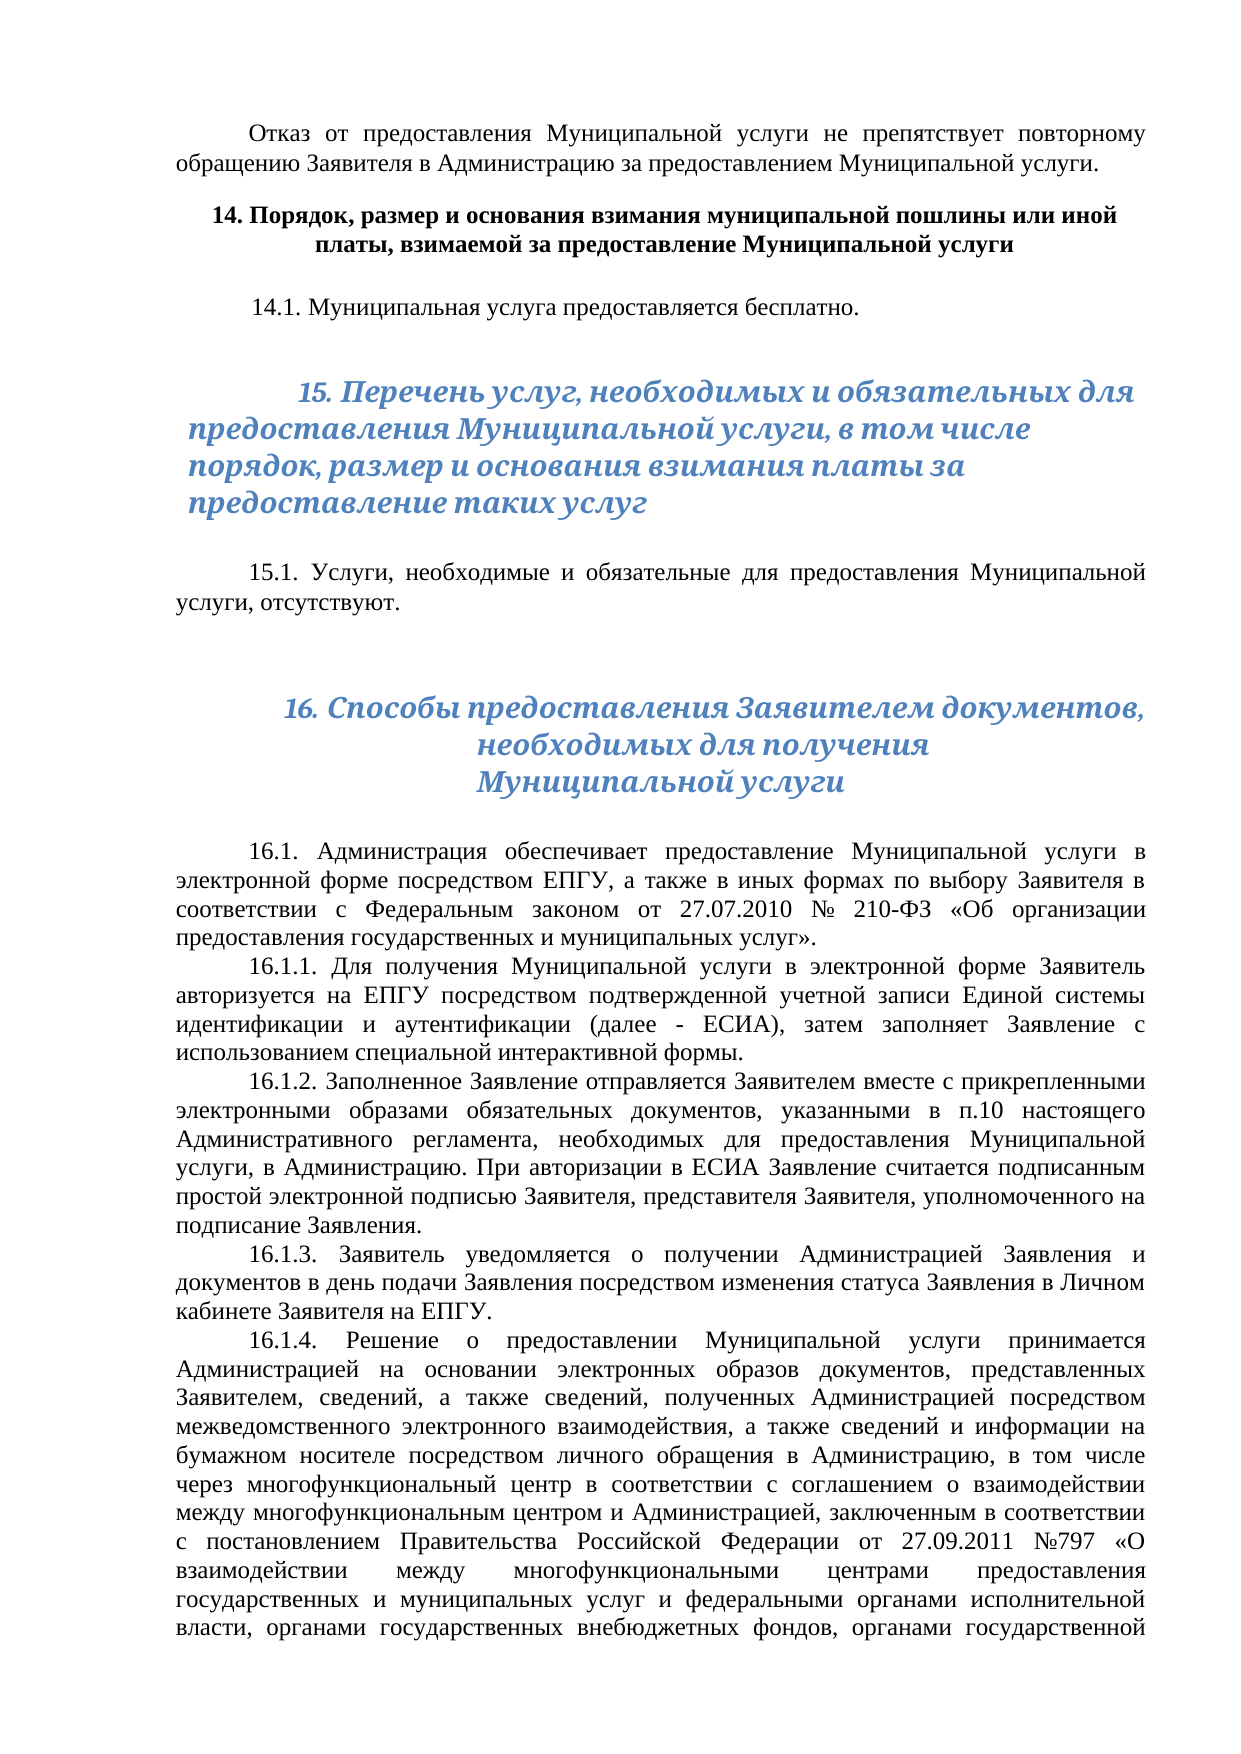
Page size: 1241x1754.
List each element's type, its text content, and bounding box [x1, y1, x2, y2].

text 16.1.2. Заполненное Заявление отправляется Заявителем вместе с прикрепленными электронными образами обязательных документов, указанными в п.10 настоящего Административного регламента, необходимых для предоставления Муниципальной услуги, в Администрацию. При авторизации в ЕСИА Заявление считается подписанным простой электронной подписью Заявителя, представителя Заявителя, уполномоченного на подписание Заявления. [176, 1066, 1146, 1239]
text 16.1. Администрация обеспечивает предоставление Муниципальной услуги в электронной форме посредством ЕПГУ, а также в иных формах по выбору Заявителя в соответствии с Федеральным законом от 27.07.2010 № 210-ФЗ «Об организации предоставления государственных и муниципальных услуг». [176, 836, 1147, 951]
text 16.1.3. Заявитель уведомляется о получении Администрацией Заявления и документов в день подачи Заявления посредством изменения статуса Заявления в Личном кабинете Заявителя на ЕПГУ. [176, 1239, 1146, 1325]
text 14.1. Муниципальная услуга предоставляется бесплатно. [251, 292, 1147, 320]
text 15.1. Услуги, необходимые и обязательные для предоставления Муниципальной услуги, отсутствуют. [176, 557, 1147, 616]
text 14. Порядок, размер и основания взимания муниципальной пошлины или иной платы, взимаемой за предоставление Муниципальной услуги [177, 200, 1152, 258]
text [176, 1325, 1146, 1641]
subtitle 16. Способы предоставления Заявителем документов, необходимых для получения Муниципальной услуги [284, 692, 1152, 799]
text Отказ от предоставления Муниципальной услуги не препятствует повторному обращению Заявителя в Администрацию за предоставлением Муниципальной услуги. [176, 118, 1147, 176]
subtitle 15. Перечень услуг, необходимых и обязательных для предоставления Муниципальной услуги, в том числе порядок, размер и основания взимания платы за предоставление таких услуг [188, 376, 1152, 521]
text 16.1.1. Для получения Муниципальной услуги в электронной форме Заявитель авторизуется на ЕПГУ посредством подтвержденной учетной записи Единой системы идентификации и аутентификации (далее - ЕСИА), затем заполняет Заявление с использованием специальной интерактивной формы. [176, 951, 1146, 1066]
